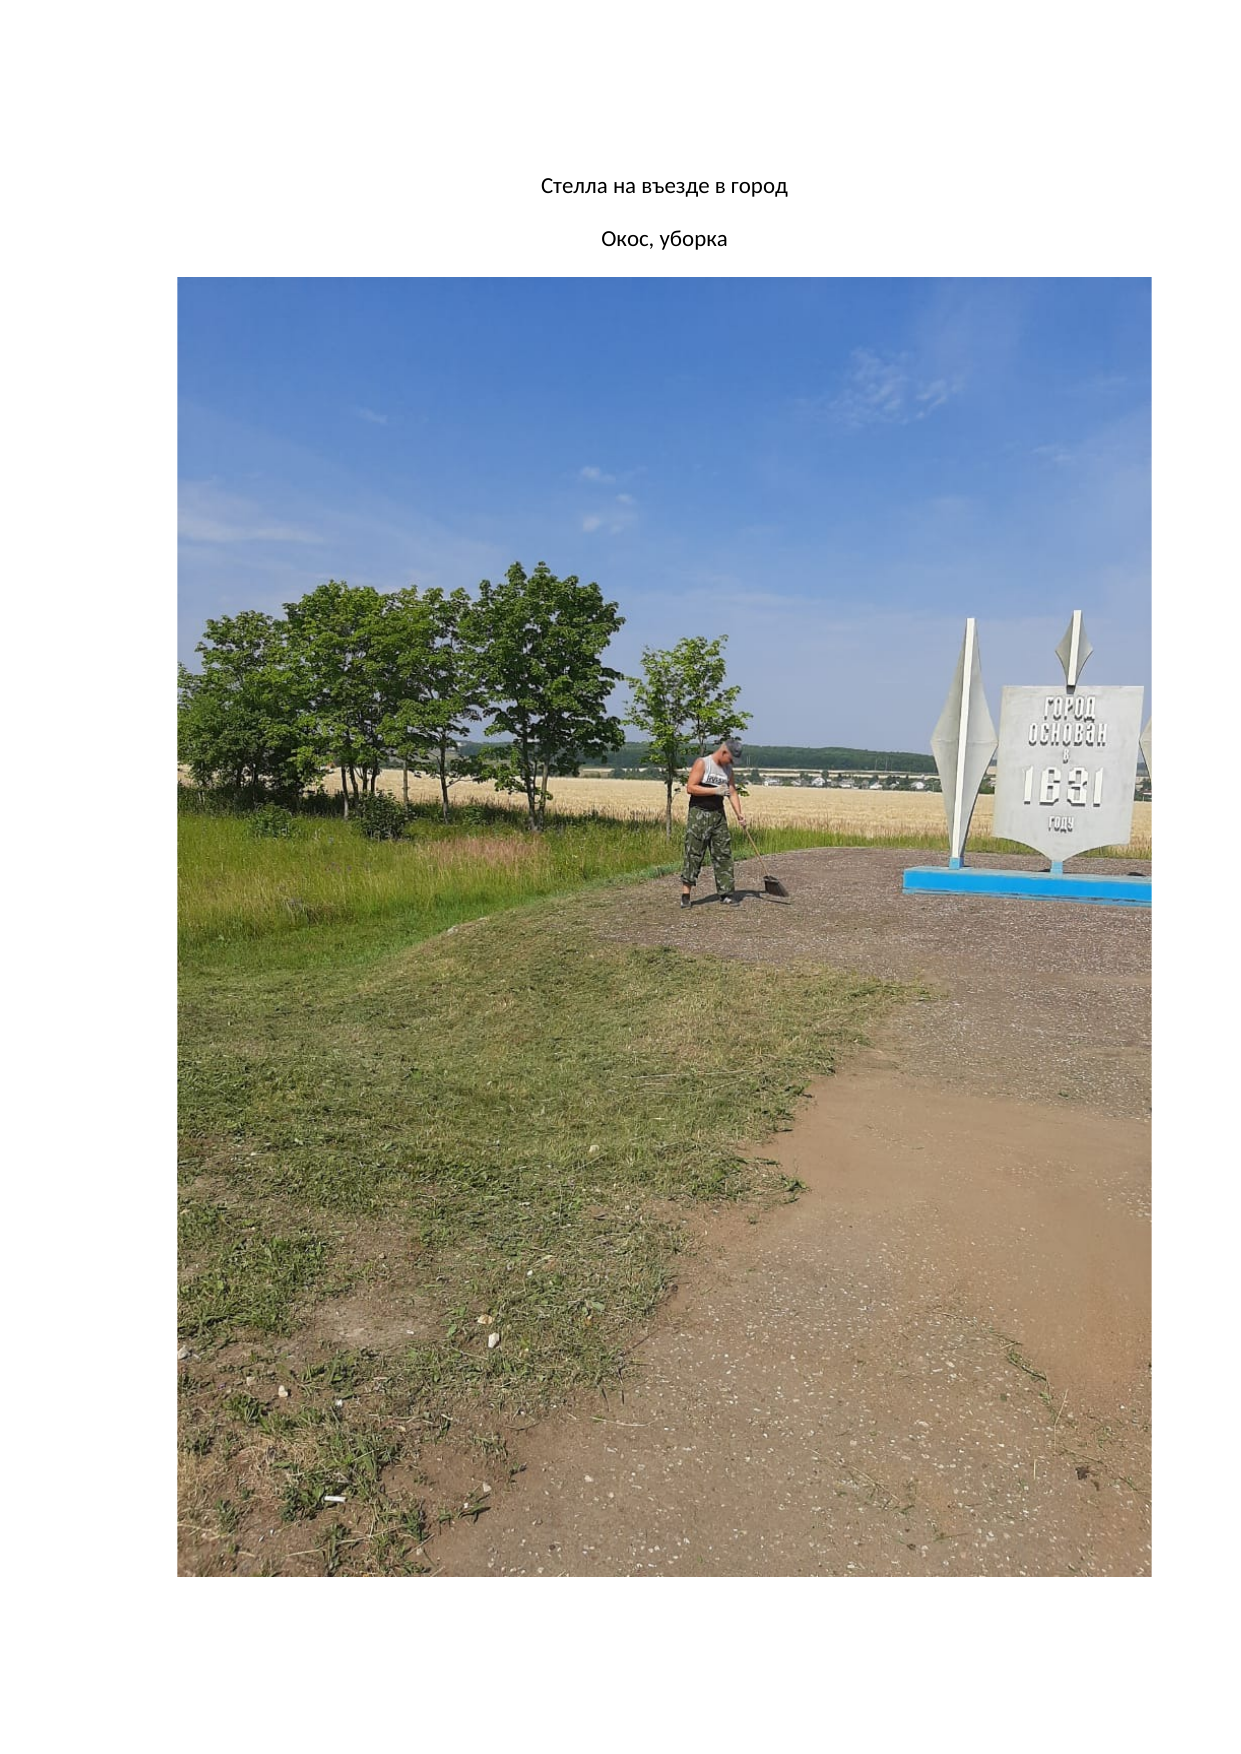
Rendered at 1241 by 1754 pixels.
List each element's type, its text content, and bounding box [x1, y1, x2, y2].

text Окос, уборка [177, 224, 1152, 252]
text Стелла на въезде в город [177, 171, 1152, 199]
picture [177, 277, 1152, 1577]
